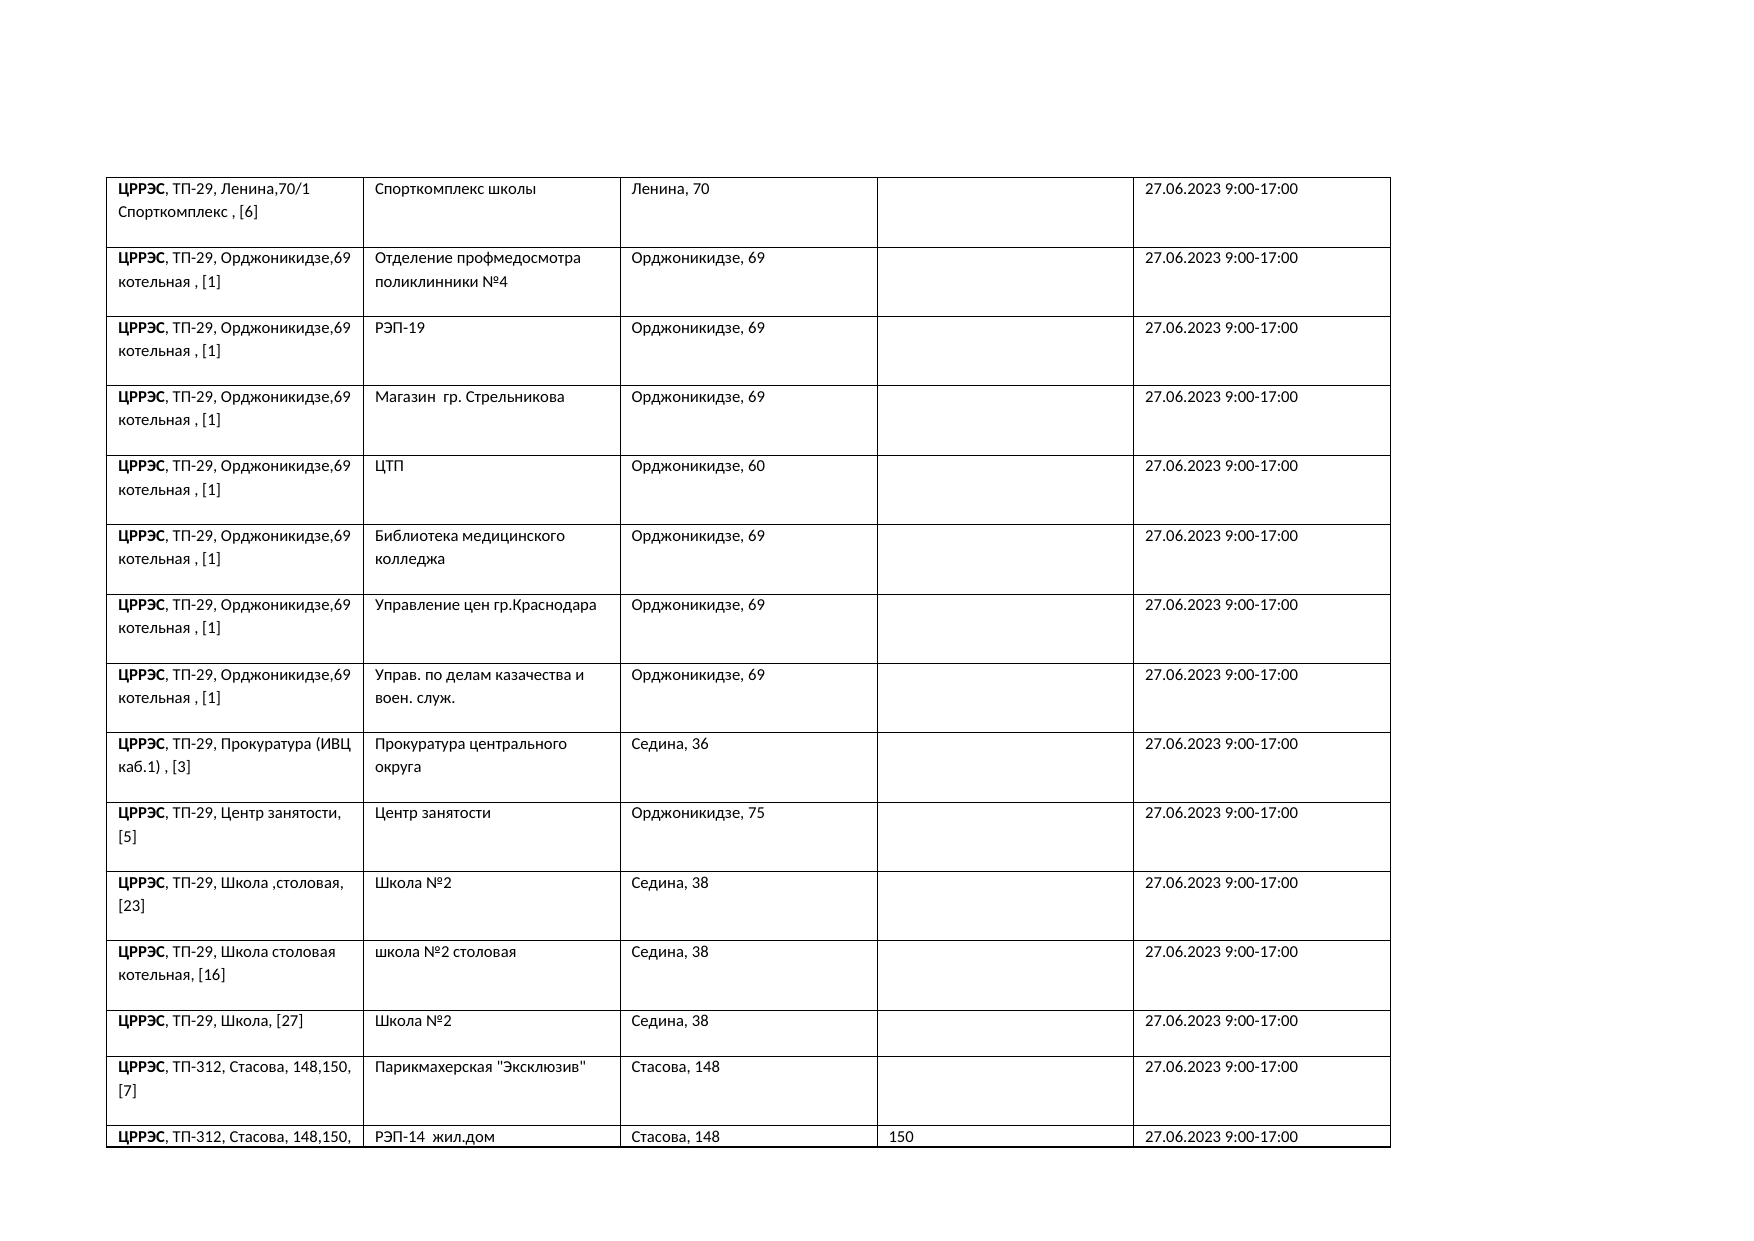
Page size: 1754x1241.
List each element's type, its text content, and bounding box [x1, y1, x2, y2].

table_cell 27.06.2023 9:00-17:00 [1134, 803, 1390, 871]
table_cell Ленина, 70 [621, 178, 877, 247]
table_cell 27.06.2023 9:00-17:00 [1134, 733, 1390, 802]
table_cell Прокуратура центрального округа [364, 733, 620, 802]
table_cell Орджоникидзе, 69 [621, 386, 877, 455]
table_cell ЦРРЭС, ТП-29, Школа столовая котельная, [16] [107, 941, 363, 1010]
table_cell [1134, 1126, 1390, 1146]
table_cell [878, 941, 1133, 1010]
table_cell [878, 803, 1133, 871]
table_cell ЦРРЭС, ТП-29, Орджоникидзе,69 котельная , [1] [107, 595, 363, 663]
table_cell ЦТП [364, 456, 620, 524]
table_cell Стасова, 148 [621, 1057, 877, 1125]
table_cell Орджоникидзе, 69 [621, 317, 877, 385]
table_cell Библиотека медицинского колледжа [364, 525, 620, 593]
table_cell [878, 178, 1133, 247]
table_cell Управ. по делам казачества и воен. служ. [364, 664, 620, 732]
table_cell ЦРРЭС, ТП-312, Стасова, 148,150, [7] [107, 1057, 363, 1125]
table_cell 150 [878, 1126, 1133, 1146]
table_cell Парикмахерская "Эксклюзив" [364, 1057, 620, 1125]
table_cell Орджоникидзе, 69 [621, 595, 877, 663]
table_cell РЭП-19 [364, 317, 620, 385]
table_cell Спорткомплекс школы [364, 178, 620, 247]
table_cell ЦРРЭС, ТП-29, Орджоникидзе,69 котельная , [1] [107, 525, 363, 593]
table_cell Орджоникидзе, 69 [621, 525, 877, 593]
table_cell Орджоникидзе, 69 [621, 248, 877, 316]
table_cell 27.06.2023 9:00-17:00 [1134, 872, 1390, 940]
table_cell Школа №2 [364, 872, 620, 940]
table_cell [107, 1126, 363, 1146]
table_cell [878, 386, 1133, 455]
table_cell 27.06.2023 9:00-17:00 [1134, 1057, 1390, 1125]
table_cell ЦРРЭС, ТП-29, Орджоникидзе,69 котельная , [1] [107, 664, 363, 732]
table_cell [878, 595, 1133, 663]
table_cell школа №2 столовая [364, 941, 620, 1010]
table_cell ЦРРЭС, ТП-29, Центр занятости, [5] [107, 803, 363, 871]
table_cell 27.06.2023 9:00-17:00 [1134, 664, 1390, 732]
table_cell [878, 872, 1133, 940]
table_cell Седина, 38 [621, 941, 877, 1010]
table_cell 27.06.2023 9:00-17:00 [1134, 248, 1390, 316]
table_cell Школа №2 [364, 1011, 620, 1056]
table_cell Стасова, 148 [621, 1126, 877, 1146]
table_cell Седина, 38 [621, 1011, 877, 1056]
table_cell ЦРРЭС, ТП-29, Орджоникидзе,69 котельная , [1] [107, 248, 363, 316]
table_cell 27.06.2023 9:00-17:00 [1134, 525, 1390, 593]
table_cell [878, 664, 1133, 732]
table_cell [878, 733, 1133, 802]
table_cell [878, 1011, 1133, 1056]
table_cell 27.06.2023 9:00-17:00 [1134, 941, 1390, 1010]
table_cell Управление цен гр.Краснодара [364, 595, 620, 663]
table_cell 27.06.2023 9:00-17:00 [1134, 456, 1390, 524]
table_cell 27.06.2023 9:00-17:00 [1134, 317, 1390, 385]
table_cell [878, 456, 1133, 524]
table_cell ЦРРЭС, ТП-29, Орджоникидзе,69 котельная , [1] [107, 386, 363, 455]
table_cell Седина, 36 [621, 733, 877, 802]
table_cell ЦРРЭС, ТП-29, Школа ,столовая, [23] [107, 872, 363, 940]
table_cell Магазин гр. Стрельникова [364, 386, 620, 455]
table_cell Орджоникидзе, 69 [621, 664, 877, 732]
table_cell ЦРРЭС, ТП-29, Орджоникидзе,69 котельная , [1] [107, 456, 363, 524]
table_cell [878, 317, 1133, 385]
table_cell ЦРРЭС, ТП-29, Прокуратура (ИВЦ каб.1) , [3] [107, 733, 363, 802]
table_cell ЦРРЭС, ТП-29, Школа, [27] [107, 1011, 363, 1056]
table_cell [878, 1057, 1133, 1125]
table_cell Центр занятости [364, 803, 620, 871]
table_cell РЭП-14 жил.дом [364, 1126, 620, 1146]
table_cell ЦРРЭС, ТП-29, Орджоникидзе,69 котельная , [1] [107, 317, 363, 385]
table_cell Орджоникидзе, 75 [621, 803, 877, 871]
table_cell ЦРРЭС, ТП-29, Ленина,70/1 Спорткомплекс , [6] [107, 178, 363, 247]
table_cell 27.06.2023 9:00-17:00 [1134, 595, 1390, 663]
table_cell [1134, 178, 1390, 247]
table_cell 27.06.2023 9:00-17:00 [1134, 386, 1390, 455]
table_cell Орджоникидзе, 60 [621, 456, 877, 524]
table_cell [878, 248, 1133, 316]
table_cell 27.06.2023 9:00-17:00 [1134, 1011, 1390, 1056]
table_cell [878, 525, 1133, 593]
table_cell Отделение профмедосмотра поликлинники №4 [364, 248, 620, 316]
table_cell Седина, 38 [621, 872, 877, 940]
